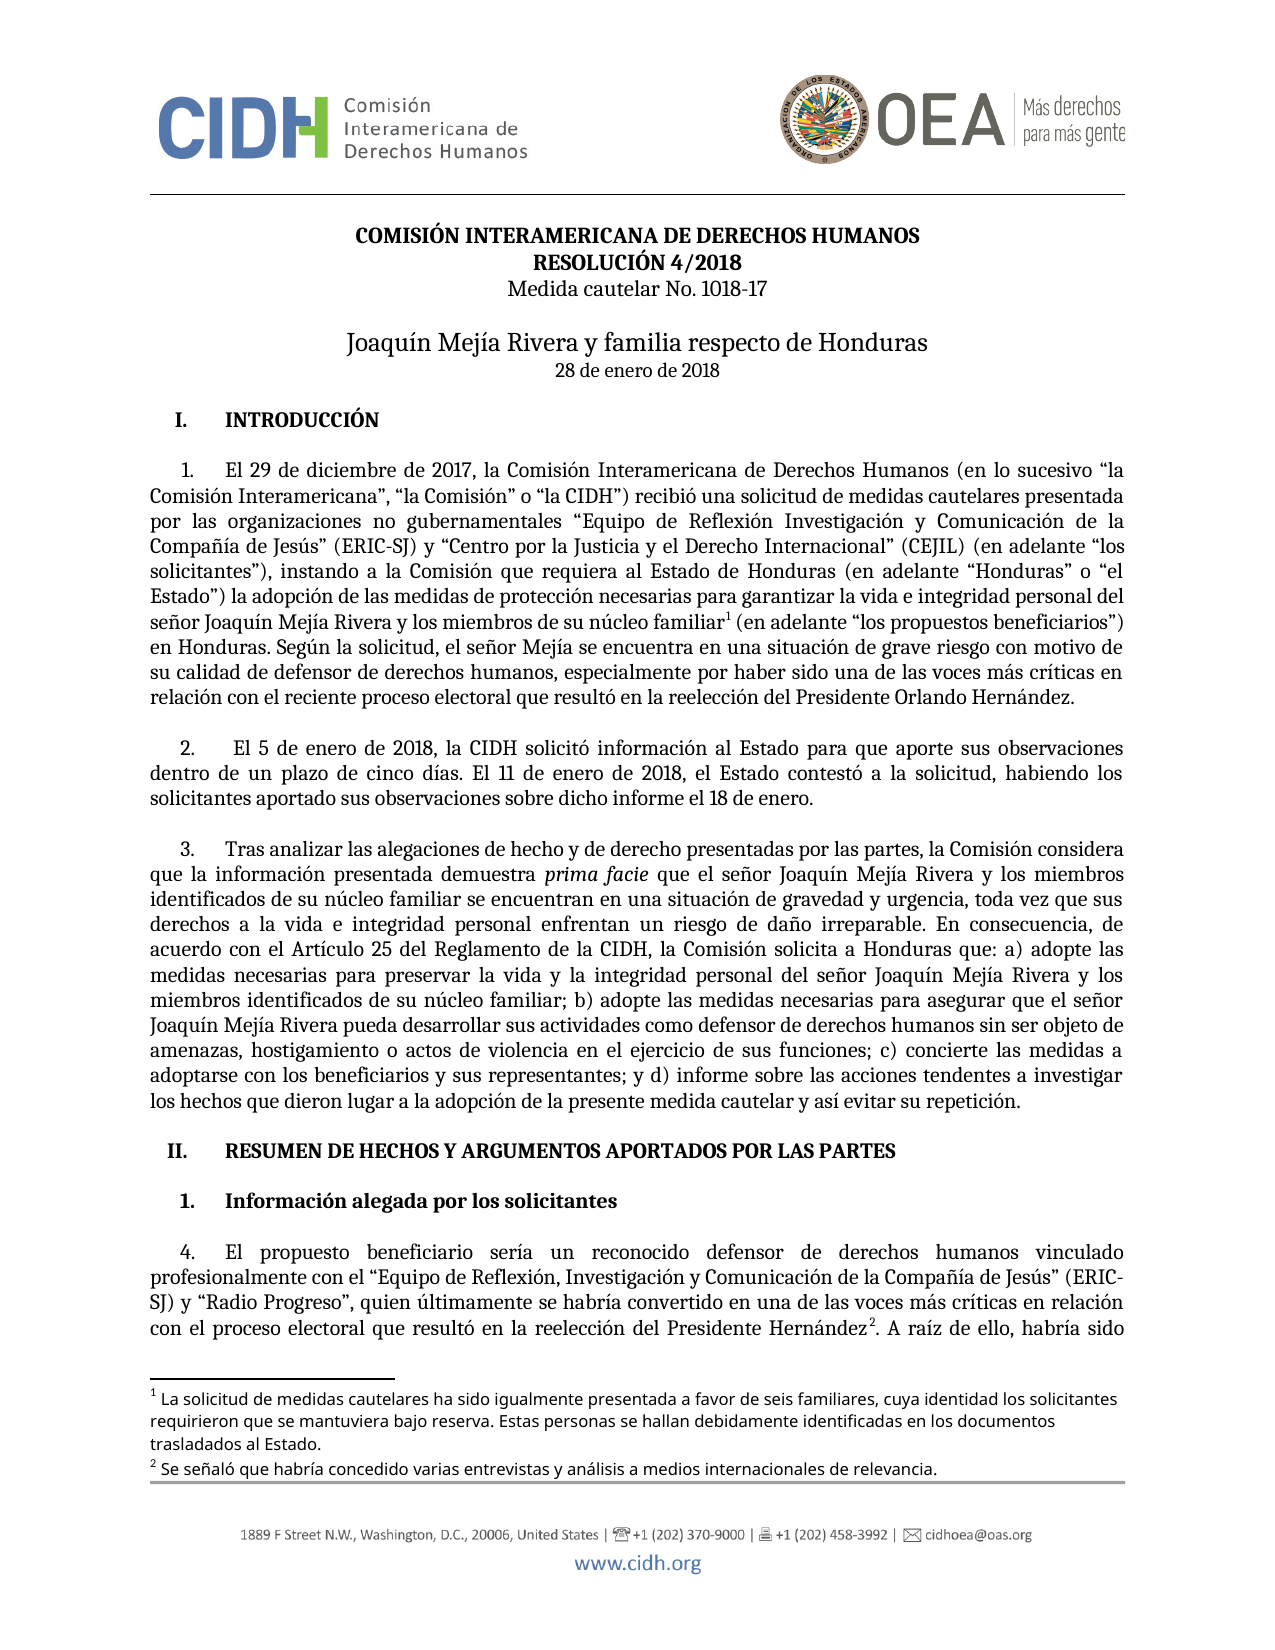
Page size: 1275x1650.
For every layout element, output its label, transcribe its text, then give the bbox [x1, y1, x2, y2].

text Medida cautelar No. 1018-17 [150, 276, 1125, 302]
list Tras analizar las alegaciones de hecho y de derecho presentadas por las partes, la Comisión considera que la información presentada demuestra prima facie que el señor Joaquín Mejía Rivera y los miembros identificados de su núcleo familiar se encuentran en una situación de gravedad y urgencia, toda vez que sus derechos a la vida e integridad personal enfrentan un riesgo de daño irreparable. En consecuencia, de acuerdo con el Artículo 25 del Reglamento de la CIDH, la Comisión solicita a Honduras que: a) adopte las medidas necesarias para preservar la vida y la integridad personal del señor Joaquín Mejía Rivera y los miembros identificados de su núcleo familiar; b) adopte las medidas necesarias para asegurar que el señor Joaquín Mejía Rivera pueda desarrollar sus actividades como defensor de derechos humanos sin ser objeto de amenazas, hostigamiento o actos de violencia en el ejercicio de sus funciones; c) concierte las medidas a adoptarse con los beneficiarios y sus representantes; y d) informe sobre las acciones tendentes a investigar los hechos que dieron lugar a la adopción de la presente medida cautelar y así evitar su repetición. [150, 836, 1125, 1114]
text RESOLUCIÓN 4/2018 [150, 249, 1125, 276]
text Joaquín Mejía Rivera y familia respecto de Honduras [150, 327, 1125, 359]
text 28 de enero de 2018 [150, 359, 1125, 383]
picture [217, 1522, 1058, 1575]
list RESUMEN DE HECHOS Y ARGUMENTOS APORTADOS POR LAS PARTES [187, 1139, 1125, 1164]
text COMISIÓN INTERAMERICANA DE DERECHOS HUMANOS [150, 223, 1125, 249]
list El 29 de diciembre de 2017, la Comisión Interamericana de Derechos Humanos (en lo sucesivo “la Comisión Interamericana”, “la Comisión” o “la CIDH”) recibió una solicitud de medidas cautelares presentada por las organizaciones no gubernamentales “Equipo de Reflexión Investigación y Comunicación de la Compañía de Jesús” (ERIC-SJ) y “Centro por la Justicia y el Derecho Internacional” (CEJIL) (en adelante “los solicitantes”), instando a la Comisión que requiera al Estado de Honduras (en adelante “Honduras” o “el Estado”) la adopción de las medidas de protección necesarias para garantizar la vida e integridad personal del señor Joaquín Mejía Rivera y los miembros de su núcleo familiar (en adelante “los propuestos beneficiarios”) en Honduras. Según la solicitud, el señor Mejía se encuentra en una situación de grave riesgo con motivo de su calidad de defensor de derechos humanos, especialmente por haber sido una de las voces más críticas en relación con el reciente proceso electoral que resultó en la reelección del Presidente Orlando Hernández. [150, 458, 1125, 710]
list El 5 de enero de 2018, la CIDH solicitó información al Estado para que aporte sus observaciones dentro de un plazo de cinco días. El 11 de enero de 2018, el Estado contestó a la solicitud, habiendo los solicitantes aportado sus observaciones sobre dicho informe el 18 de enero. [150, 736, 1125, 811]
picture [780, 75, 1125, 164]
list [150, 1240, 1125, 1341]
picture [150, 89, 537, 164]
list Información alegada por los solicitantes [187, 1189, 1125, 1214]
list INTRODUCCIÓN [187, 408, 1125, 433]
